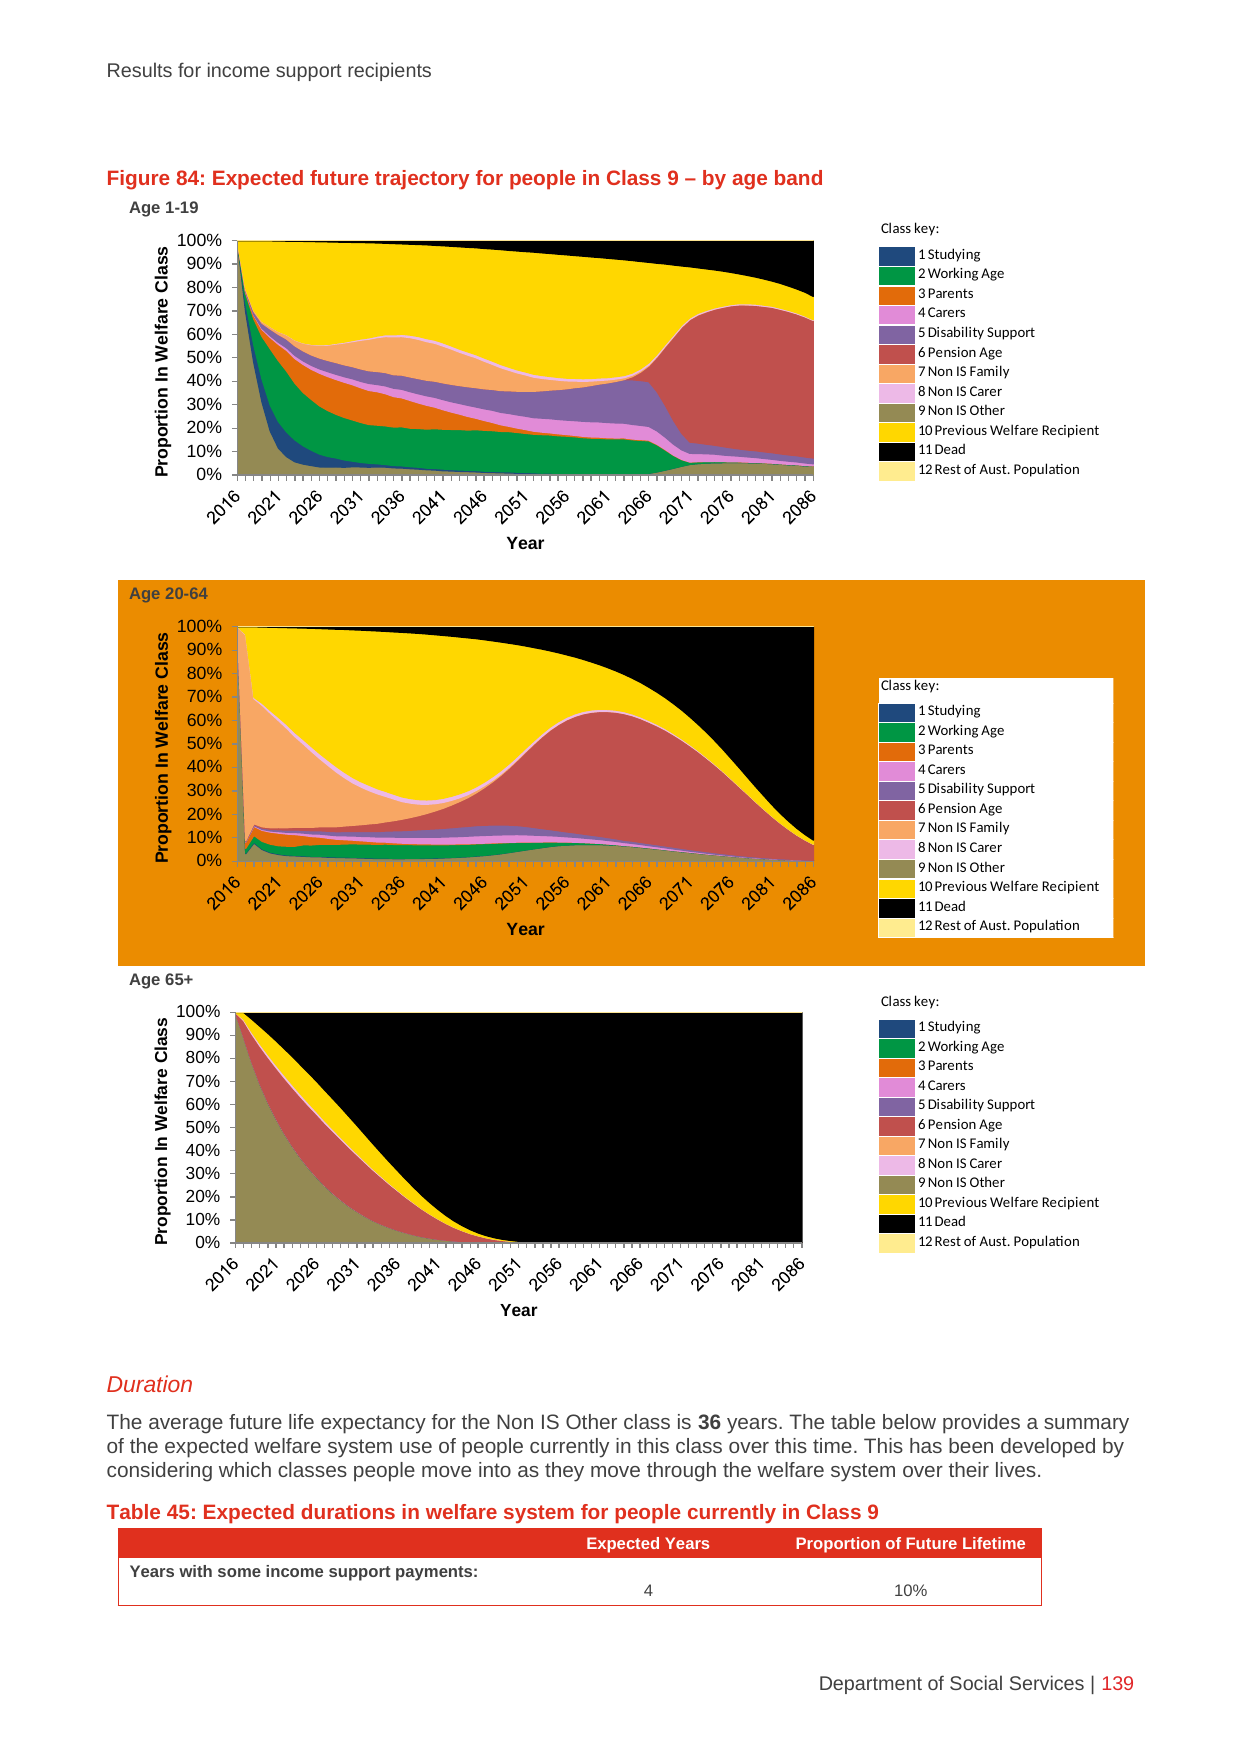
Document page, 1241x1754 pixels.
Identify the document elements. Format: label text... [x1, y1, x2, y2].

subtitle Duration [106, 1371, 1134, 1397]
list The average future life expectancy for the Non IS Other class is 36 years. The table below provides a summary of the expected welfare system use of people currently in this class over this time. This has been developed by considering which classes people move into as they move through the welfare system over their lives. [106, 1409, 1134, 1481]
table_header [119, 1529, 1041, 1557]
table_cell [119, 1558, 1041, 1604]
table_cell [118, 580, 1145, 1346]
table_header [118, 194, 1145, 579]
